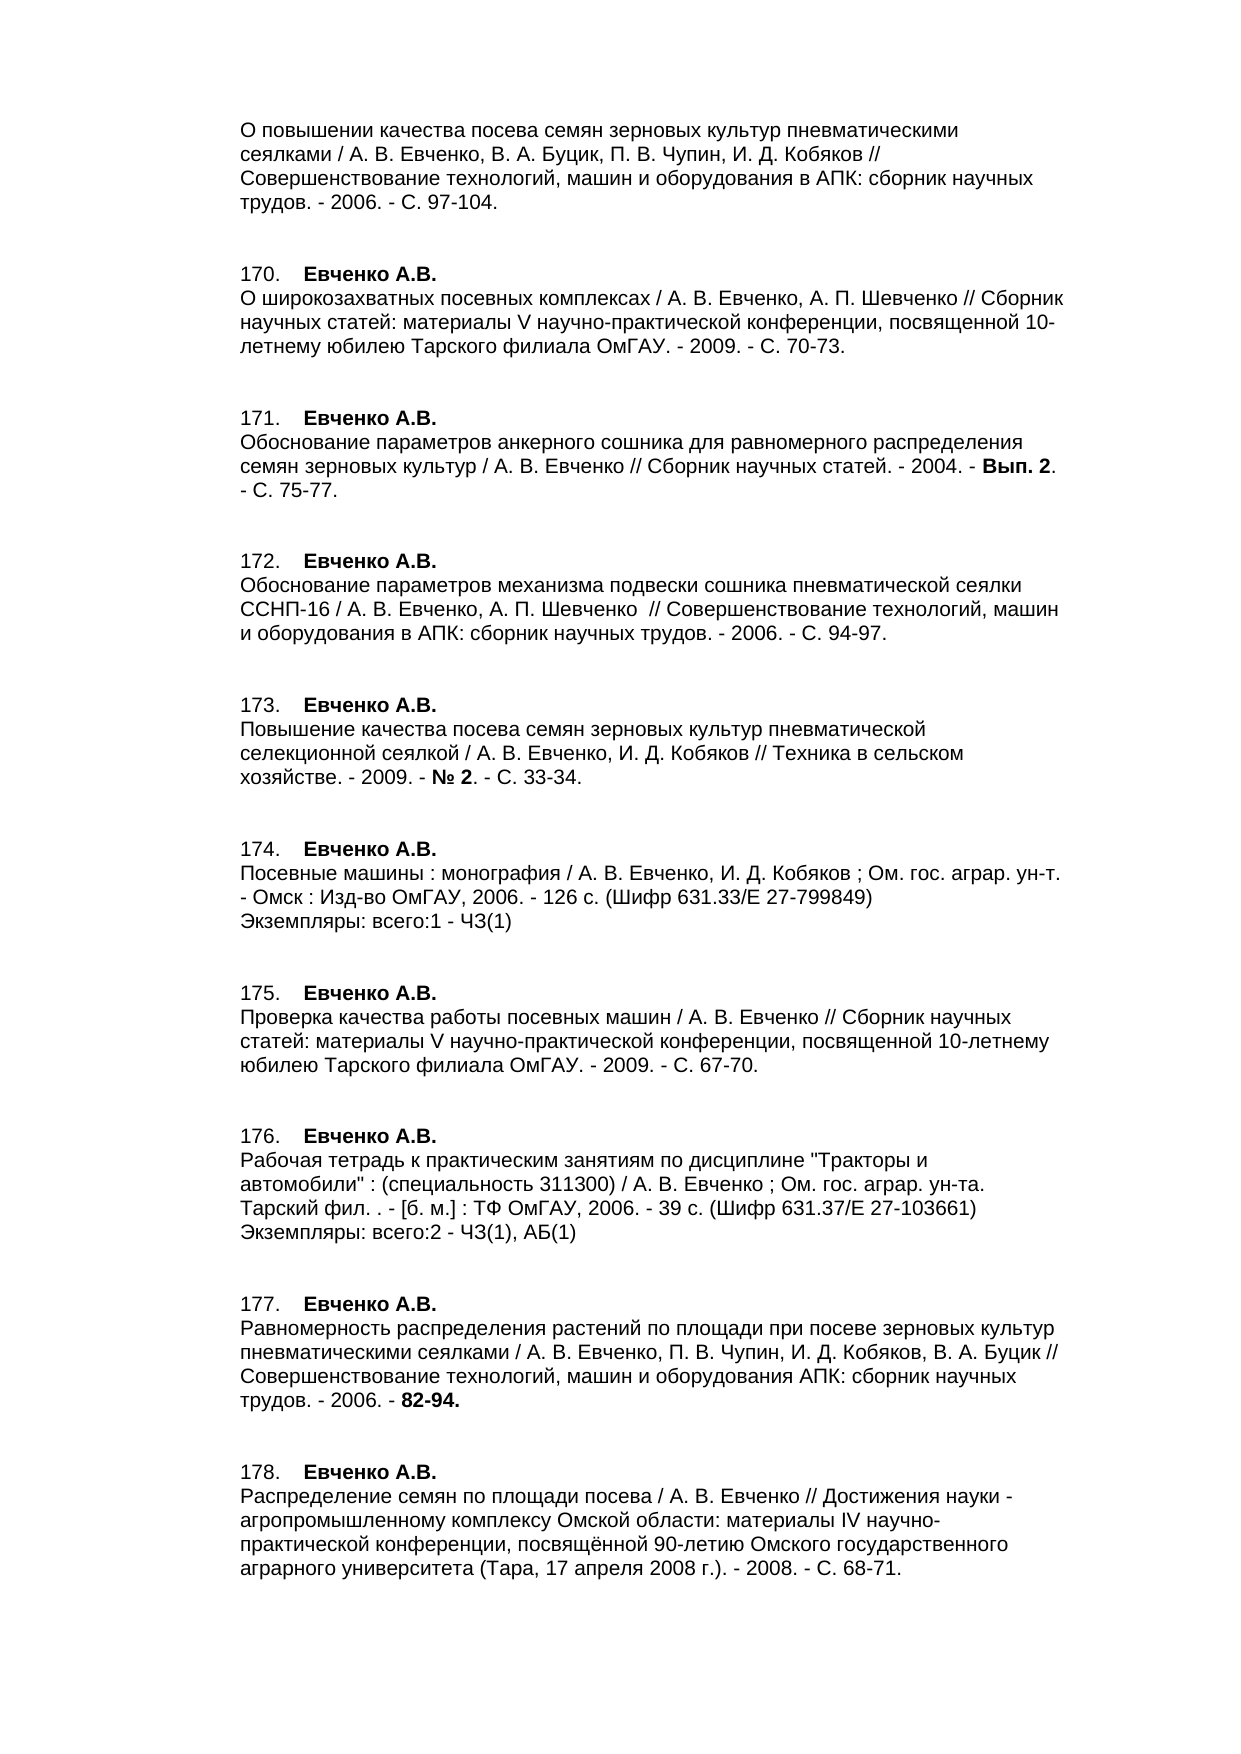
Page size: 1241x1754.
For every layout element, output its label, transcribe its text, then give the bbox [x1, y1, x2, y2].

text Рабочая тетрадь к практическим занятиям по дисциплине "Тракторы и автомобили" : (специальность 311300) / А. В. Евченко ; Ом. гос. аграр. ун-та. Тарский фил. . - [б. м.] : ТФ ОмГАУ, 2006. - 39 с. (Шифр 631.37/Е 27-103661) [240, 1148, 1068, 1220]
text Равномерность распределения растений по площади при посеве зерновых культур пневматическими сеялками / А. В. Евченко, П. В. Чупин, И. Д. Кобяков, В. А. Буцик // Совершенствование технологий, машин и оборудования АПК: сборник научных трудов. - 2006. - 82-94. [240, 1316, 1068, 1412]
text Посевные машины : монография / А. В. Евченко, И. Д. Кобяков ; Ом. гос. аграр. ун-т. - Омск : Изд-во ОмГАУ, 2006. - 126 с. (Шифр 631.33/Е 27-799849) [240, 861, 1068, 909]
text Обоснование параметров анкерного сошника для равномерного распределения семян зерновых культур / А. В. Евченко // Сборник научных статей. - 2004. - Вып. 2. - С. 75-77. [240, 429, 1068, 501]
text 173. Евченко А.В. [240, 693, 1068, 717]
text Экземпляры: всего:2 - ЧЗ(1), АБ(1) [240, 1220, 1068, 1244]
text 170. Евченко А.В. [240, 262, 1068, 286]
text О повышении качества посева семян зерновых культур пневматическими сеялками / А. В. Евченко, В. А. Буцик, П. В. Чупин, И. Д. Кобяков // Совершенствование технологий, машин и оборудования в АПК: сборник научных трудов. - 2006. - С. 97-104. [240, 118, 1068, 214]
text 172. Евченко А.В. [240, 549, 1068, 573]
text 175. Евченко А.В. [240, 981, 1068, 1004]
text 178. Евченко А.В. [240, 1460, 1068, 1484]
text 176. Евченко А.В. [240, 1124, 1068, 1148]
text Экземпляры: всего:1 - ЧЗ(1) [240, 909, 1068, 933]
text Обоснование параметров механизма подвески сошника пневматической сеялки ССНП-16 / А. В. Евченко, А. П. Шевченко // Совершенствование технологий, машин и оборудования в АПК: сборник научных трудов. - 2006. - С. 94-97. [240, 573, 1068, 645]
text Повышение качества посева семян зерновых культур пневматической селекционной сеялкой / А. В. Евченко, И. Д. Кобяков // Техника в сельском хозяйстве. - 2009. - № 2. - С. 33-34. [240, 717, 1068, 789]
text 174. Евченко А.В. [240, 837, 1068, 861]
text 177. Евченко А.В. [240, 1292, 1068, 1316]
text Проверка качества работы посевных машин / А. В. Евченко // Сборник научных статей: материалы V научно-практической конференции, посвященной 10-летнему юбилею Тарского филиала ОмГАУ. - 2009. - С. 67-70. [240, 1004, 1068, 1076]
text 171. Евченко А.В. [240, 406, 1068, 429]
text О широкозахватных посевных комплексах / А. В. Евченко, А. П. Шевченко // Сборник научных статей: материалы V научно-практической конференции, посвященной 10-летнему юбилею Тарского филиала ОмГАУ. - 2009. - С. 70-73. [240, 286, 1068, 358]
text Распределение семян по площади посева / А. В. Евченко // Достижения науки - агропромышленному комплексу Омской области: материалы IV научно-практической конференции, посвящённой 90-летию Омского государственного аграрного университета (Тара, 17 апреля 2008 г.). - 2008. - С. 68-71. [240, 1484, 1068, 1579]
